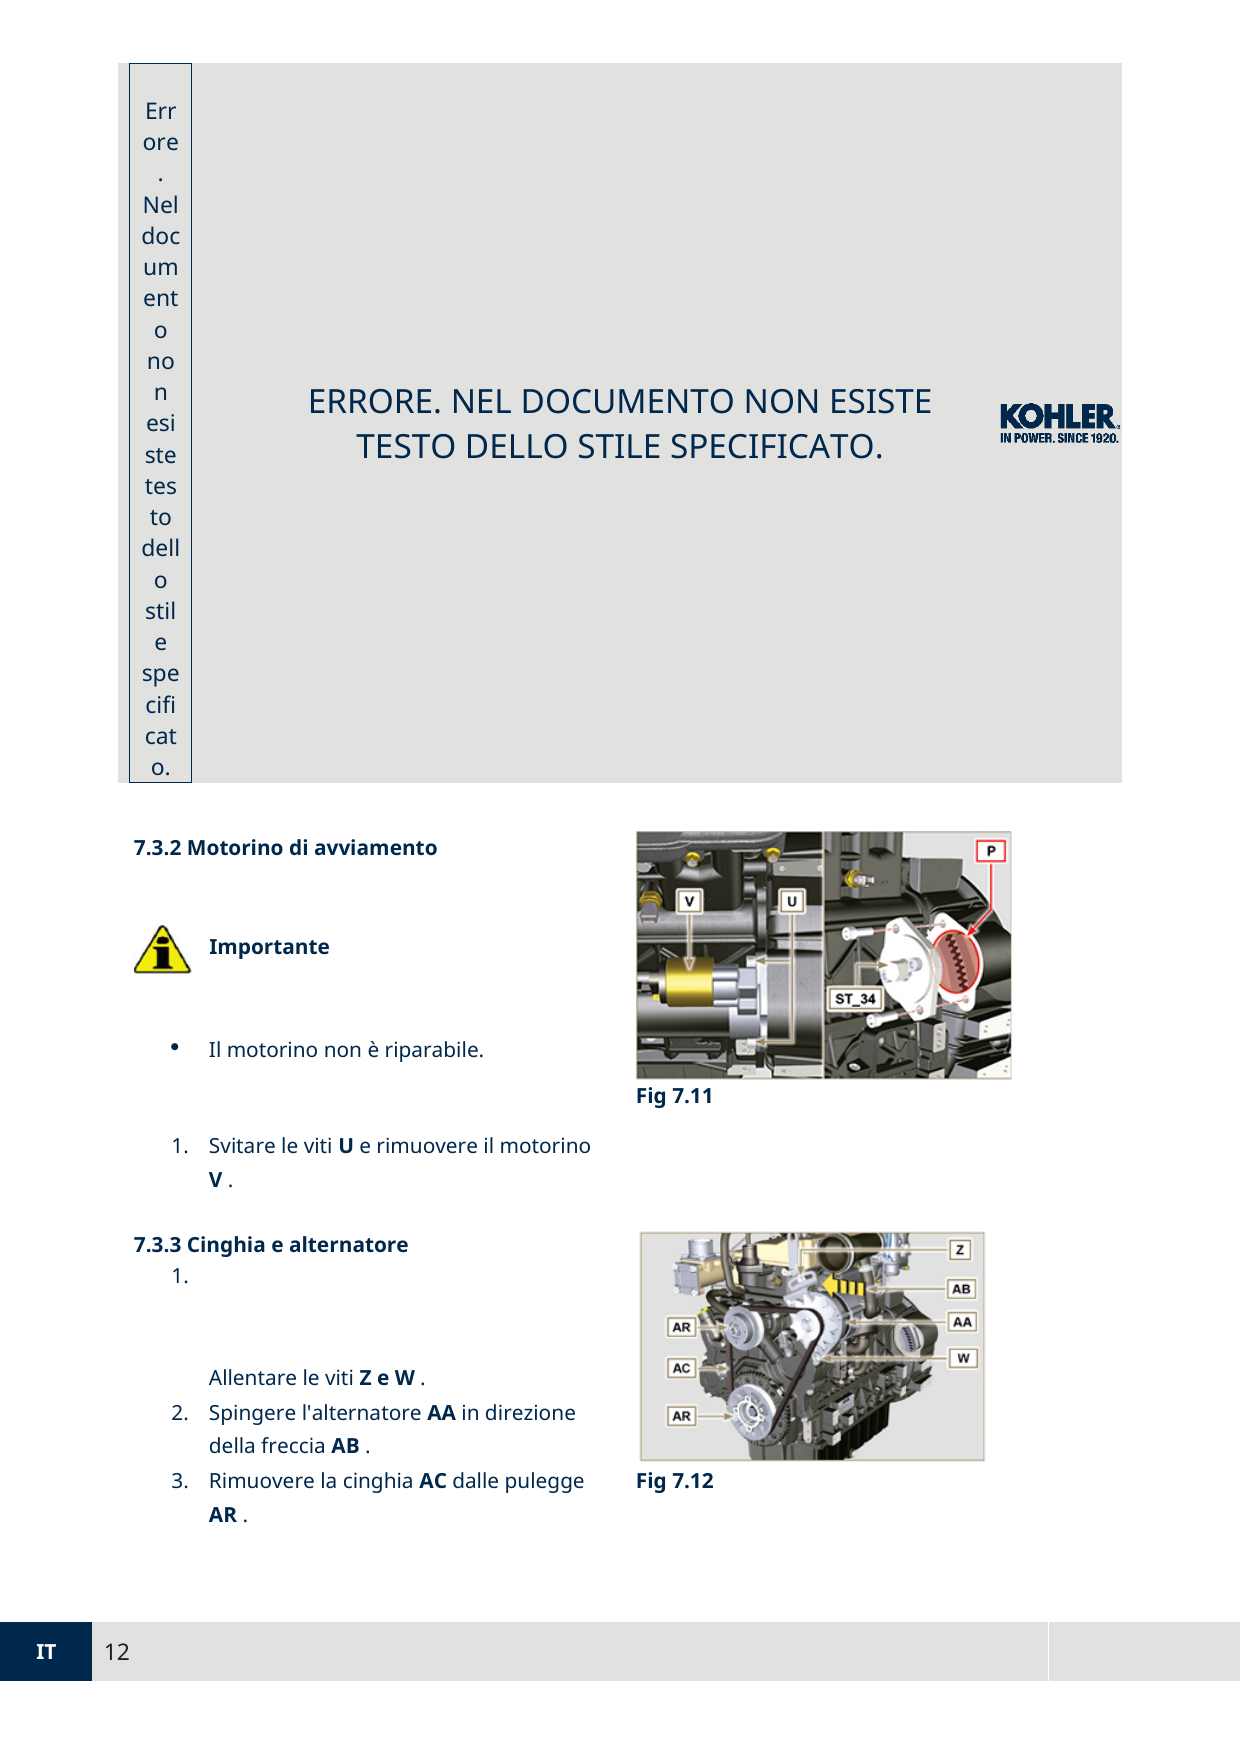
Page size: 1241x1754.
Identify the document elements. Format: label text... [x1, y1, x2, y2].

table_cell 7.3.2 Motorino di avviamento Importante Il motorino non è riparabile. Svitare le viti U e rimuovere il motorino V . [118, 815, 620, 1212]
picture [133, 923, 193, 974]
picture [1000, 403, 1121, 443]
table_cell 7.3.3 Cinghia e alternatore Allentare le viti Z e W . Spingere l'alternatore AA in direzione della freccia AB . Rimuovere la cinghia AC dalle pulegge AR . Svitare le viti Z e W e rimuovere l'alternatore AA . Importante • La cinghia deve essere tassativamente sostituita, ad ogni smontaggio, anche se non ha raggiunto le ore previste per la sostituzione. [118, 1212, 620, 1546]
picture [635, 830, 1012, 1081]
picture [635, 1227, 1002, 1466]
table_cell Fig 7.12 [620, 1212, 1122, 1546]
table_cell Fig 7.11 [620, 815, 1122, 1212]
